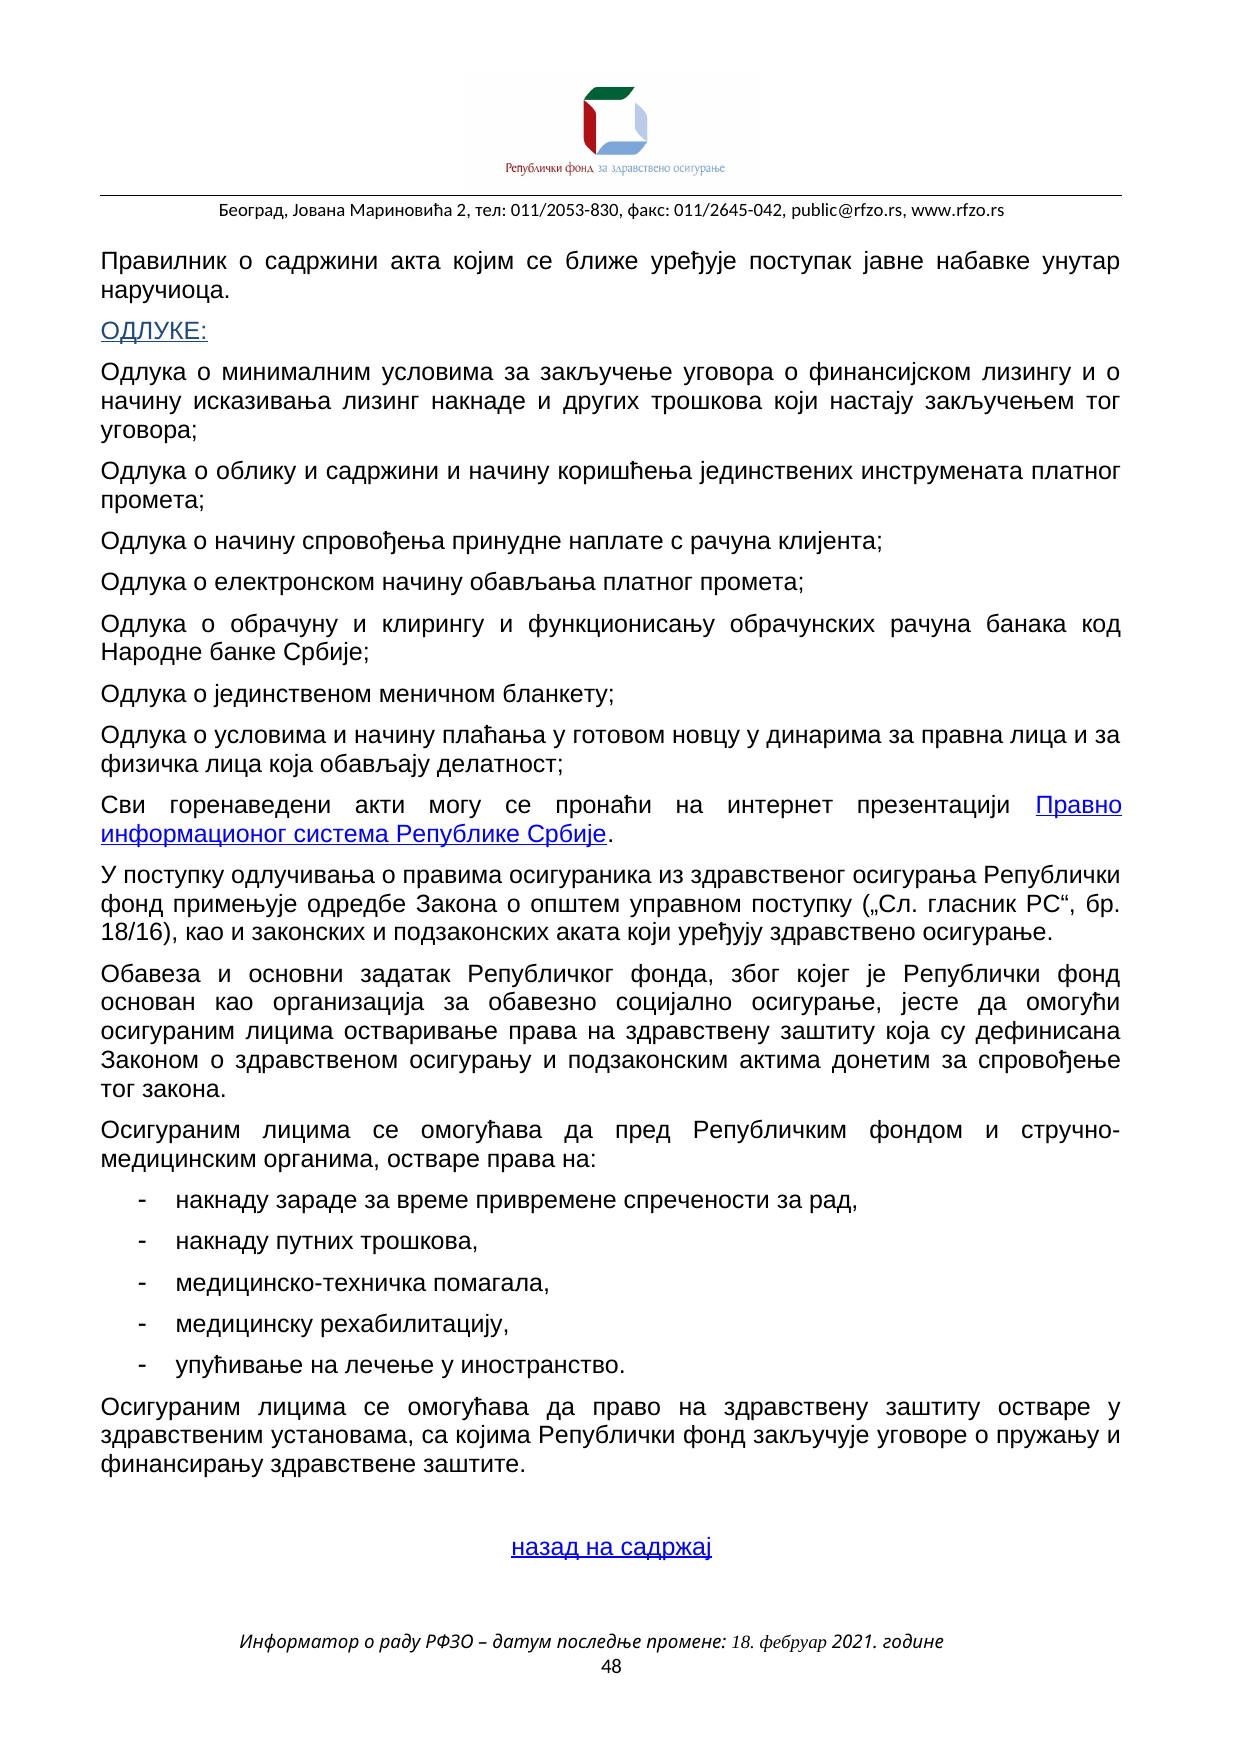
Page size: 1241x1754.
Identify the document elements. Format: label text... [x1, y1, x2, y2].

text назад на садржај [100, 1532, 1122, 1560]
text Одлука о минималним условима за закључење уговора о финансијском лизингу и о начину исказивања лизинг накнаде и других трошкова који настају закључењем тог уговора; [100, 357, 1122, 443]
text Осигураним лицима се омогућава да пред Републичким фондом и стручно-медицинским органима, остваре права на: [100, 1115, 1122, 1172]
picture [462, 75, 760, 195]
list упућивање на лечење у иностранство. [138, 1350, 1122, 1379]
text У поступку одлучивања о правима осигураника из здравственог осигурања Републички фонд примењује одредбе Закона о општем управном поступку („Сл. гласник РС“, бр. 18/16), као и законских и подзаконских аката који уређују здравствено осигурање. [100, 860, 1122, 946]
text Одлука о начину спровођења принудне наплате с рачуна клијента; [100, 526, 1122, 555]
list медицинску рехабилитацију, [138, 1309, 1122, 1338]
list накнаду зараде за време привремене спречености за рад, [138, 1185, 1122, 1214]
text Обавеза и основни задатак Републичког фонда, због којег је Републички фонд основан као организација за обавезно социјално осигурање, јесте да омогући осигураним лицима остваривање права на здравствену заштиту која су дефинисана Законом о здравственом осигурању и подзаконским актима донетим за спровођење тог закона. [100, 958, 1122, 1102]
text Одлука о јединственом меничном бланкету; [100, 678, 1122, 707]
text Осигураним лицима се омогућава да право на здравствену заштиту остваре у здравственим установама, са којима Републички фонд закључује уговоре о пружању и финансирању здравствене заштите. [100, 1392, 1122, 1478]
text Правилник о садржини акта којим се ближе уређује поступак јавне набавке унутар наручиоца. [100, 246, 1122, 303]
text Одлука о електронском начину обављања платног промета; [100, 567, 1122, 596]
text Одлука о облику и садржини и начину коришћења јединствених инструмената платног промета; [100, 456, 1122, 513]
text ОДЛУКЕ: [100, 316, 1122, 345]
text Одлука о обрачуну и клирингу и функционисању обрачунских рачуна банака код Народне банке Србије; [100, 608, 1122, 666]
text Одлука о условима и начину плаћања у готовом новцу у динарима за правна лица и за физичка лица која обављају делатност; [100, 720, 1122, 777]
text Сви горенаведени акти могу се пронаћи на интернет презентацији Правно информационог система Републике Србије. [100, 790, 1122, 847]
list накнаду путних трошкова, [138, 1226, 1122, 1255]
list медицинско-техничка помагала, [138, 1267, 1122, 1296]
